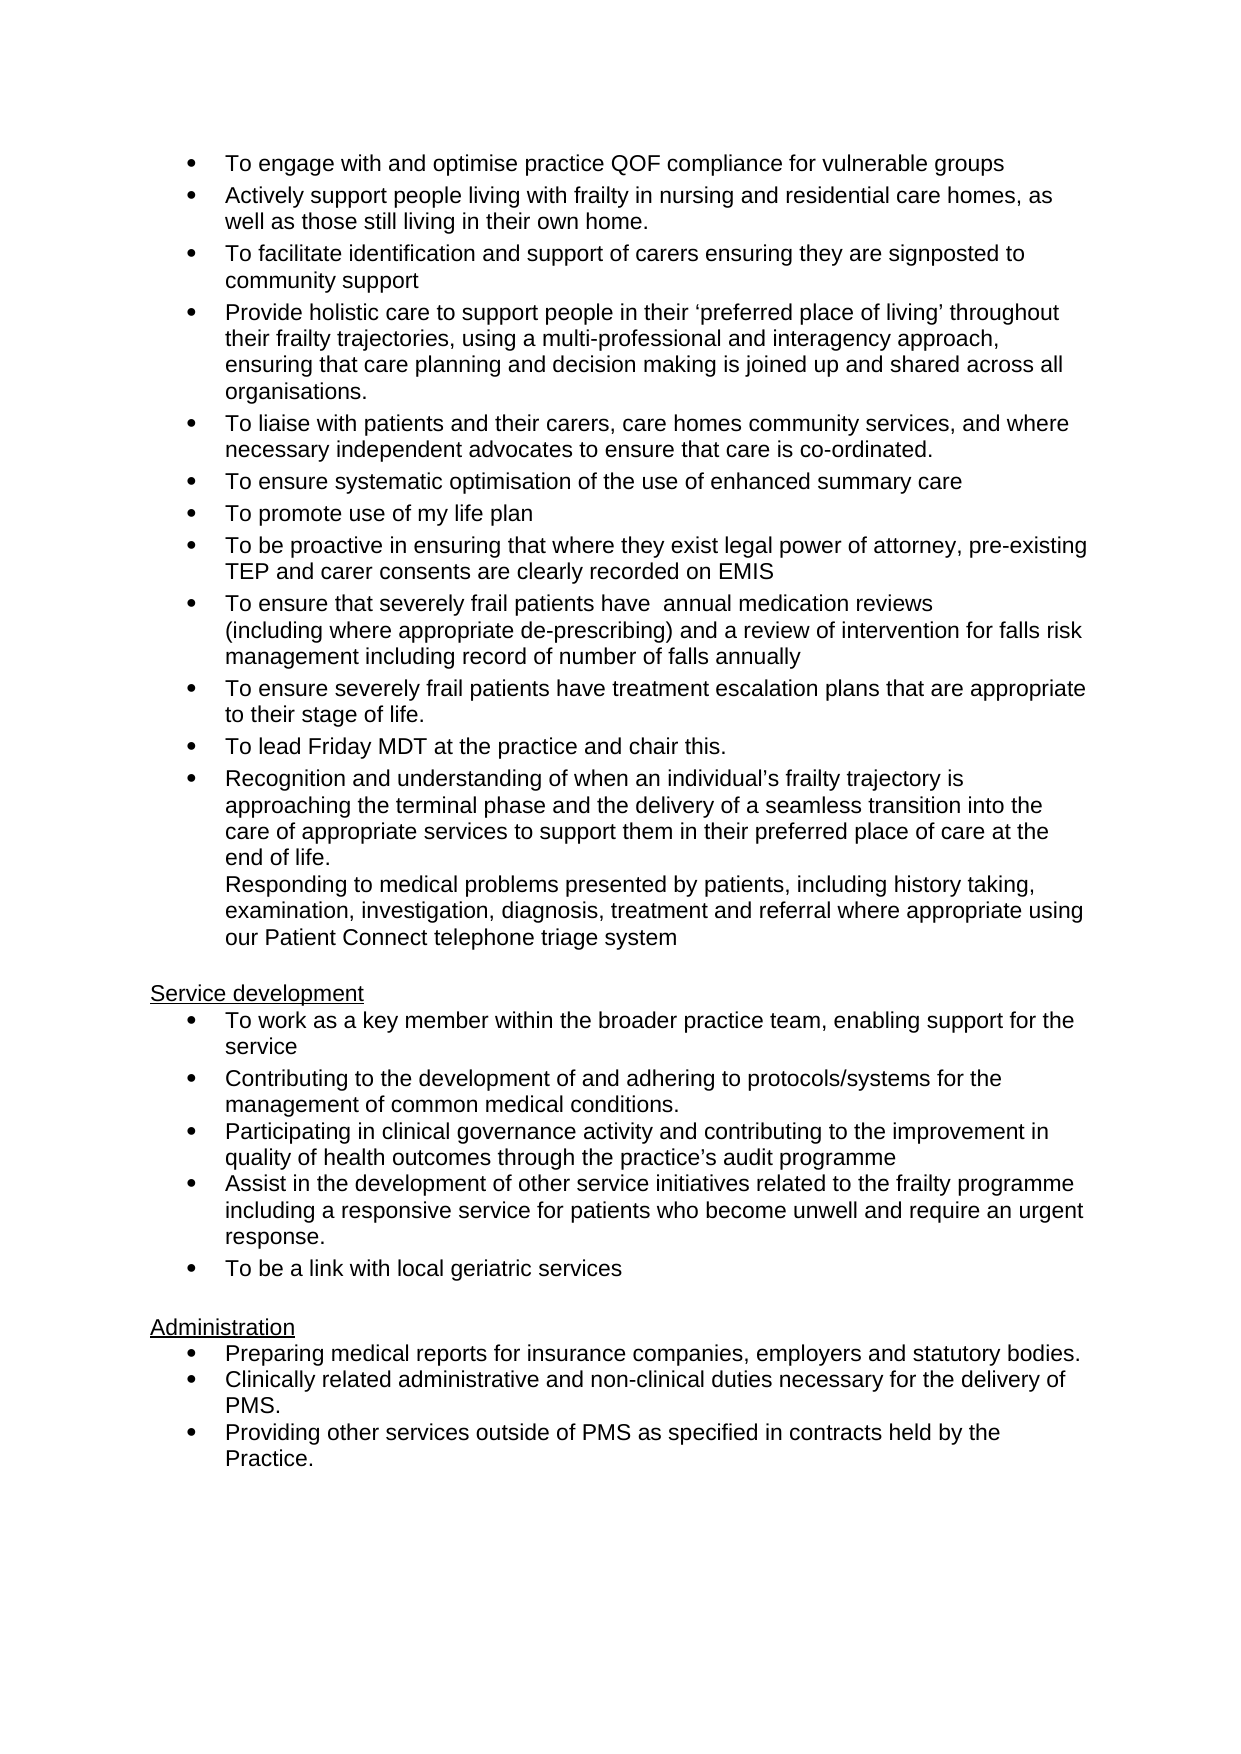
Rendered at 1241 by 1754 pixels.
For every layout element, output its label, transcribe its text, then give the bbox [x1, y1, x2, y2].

list To liaise with patients and their carers, care homes community services, and where necessary independent advocates to ensure that care is co-ordinated. [187, 410, 1090, 462]
list Assist in the development of other service initiatives related to the frailty programme including a responsive service for patients who become unwell and require an urgent response. [187, 1170, 1090, 1249]
list To be proactive in ensuring that where they exist legal power of attorney, pre-existing TEP and carer consents are clearly recorded on EMIS [187, 532, 1090, 585]
list To engage with and optimise practice QOF compliance for vulnerable groups [187, 150, 1090, 176]
text Responding to medical problems presented by patients, including history taking, examination, investigation, diagnosis, treatment and referral where appropriate using our Patient Connect telephone triage system [225, 871, 1090, 980]
list Providing other services outside of PMS as specified in contracts held by the Practice. [187, 1419, 1090, 1472]
list Provide holistic care to support people in their ‘preferred place of living’ throughout their frailty trajectories, using a multi-professional and interagency approach, ensuring that care planning and decision making is joined up and shared across all organisations. [187, 299, 1090, 404]
list Participating in clinical governance activity and contributing to the improvement in quality of health outcomes through the practice’s audit programme [187, 1118, 1090, 1170]
list To be a link with local geriatric services [187, 1255, 1090, 1281]
list Contributing to the development of and adhering to protocols/systems for the management of common medical conditions. [187, 1065, 1090, 1118]
list To ensure that severely frail patients have annual medication reviews (including where appropriate de-prescribing) and a review of intervention for falls risk management including record of number of falls annually [187, 590, 1090, 669]
list Clinically related administrative and non-clinical duties necessary for the delivery of PMS. [187, 1366, 1090, 1419]
list To lead Friday MDT at the practice and chair this. [187, 733, 1090, 760]
list To work as a key member within the broader practice team, enabling support for the service [187, 1007, 1090, 1059]
list Actively support people living with frailty in nursing and residential care homes, as well as those still living in their own home. [187, 182, 1090, 235]
list To ensure severely frail patients have treatment escalation plans that are appropriate to their stage of life. [187, 675, 1090, 728]
text Service development [150, 980, 1090, 1007]
list To promote use of my life plan [187, 500, 1090, 526]
list Recognition and understanding of when an individual’s frailty trajectory is approaching the terminal phase and the delivery of a seamless transition into the care of appropriate services to support them in their preferred place of care at the end of life. [187, 765, 1090, 871]
list To ensure systematic optimisation of the use of enhanced summary care [187, 468, 1090, 494]
list To facilitate identification and support of carers ensuring they are signposted to community support [187, 240, 1090, 293]
text Administration [150, 1313, 1090, 1340]
list Preparing medical reports for insurance companies, employers and statutory bodies. [187, 1340, 1090, 1366]
